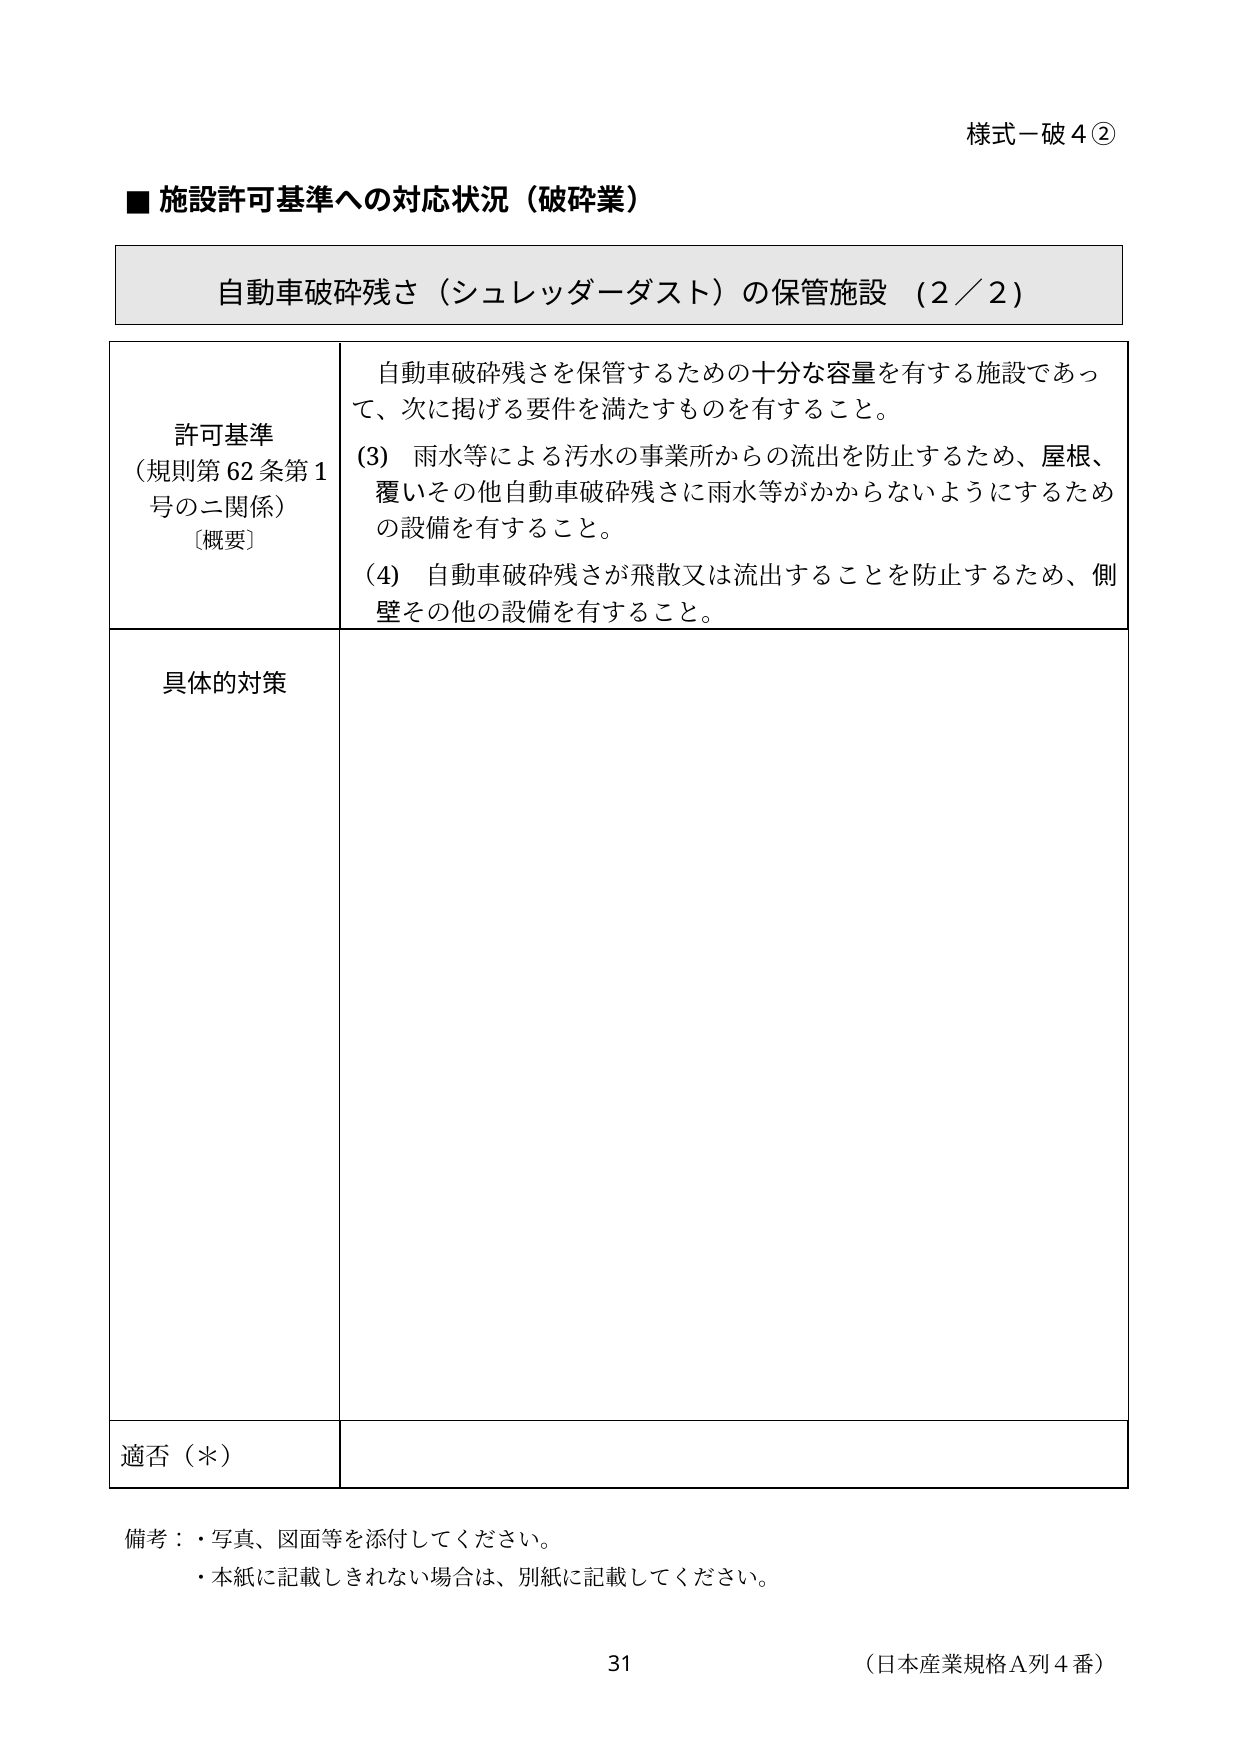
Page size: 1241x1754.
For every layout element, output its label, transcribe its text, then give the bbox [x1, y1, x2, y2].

text 様式－破４② [124, 114, 1116, 151]
table_cell 具体的対策 [110, 630, 339, 1420]
table_cell 適否（＊） [110, 1421, 339, 1487]
table_header 許可基準 （規則第62条第1号のニ関係） 〔概要〕 [110, 342, 340, 628]
table_header 自動車破砕残さを保管するための十分な容量を有する施設であって、次に掲げる要件を満たすものを有すること。 (3) 雨水等による汚水の事業所からの流出を防止するため、屋根、覆いその他自動車破砕残さに雨水等がかからないようにするための設備を有すること。 （4) 自動車破砕残さが飛散又は流出することを防止するため、側壁その他の設備を有すること。 [341, 342, 1127, 628]
text 備考：・写真、図面等を添付してください。 [124, 1523, 1116, 1554]
text ・本紙に記載しきれない場合は、別紙に記載してください。 [124, 1561, 1116, 1592]
text 自動車破砕残さ（シュレッダーダスト）の保管施設 (２／２) [116, 246, 1122, 324]
text ■ 施設許可基準への対応状況（破砕業） [124, 177, 1116, 219]
table_cell [341, 1421, 1127, 1487]
table_cell [340, 630, 1128, 1420]
